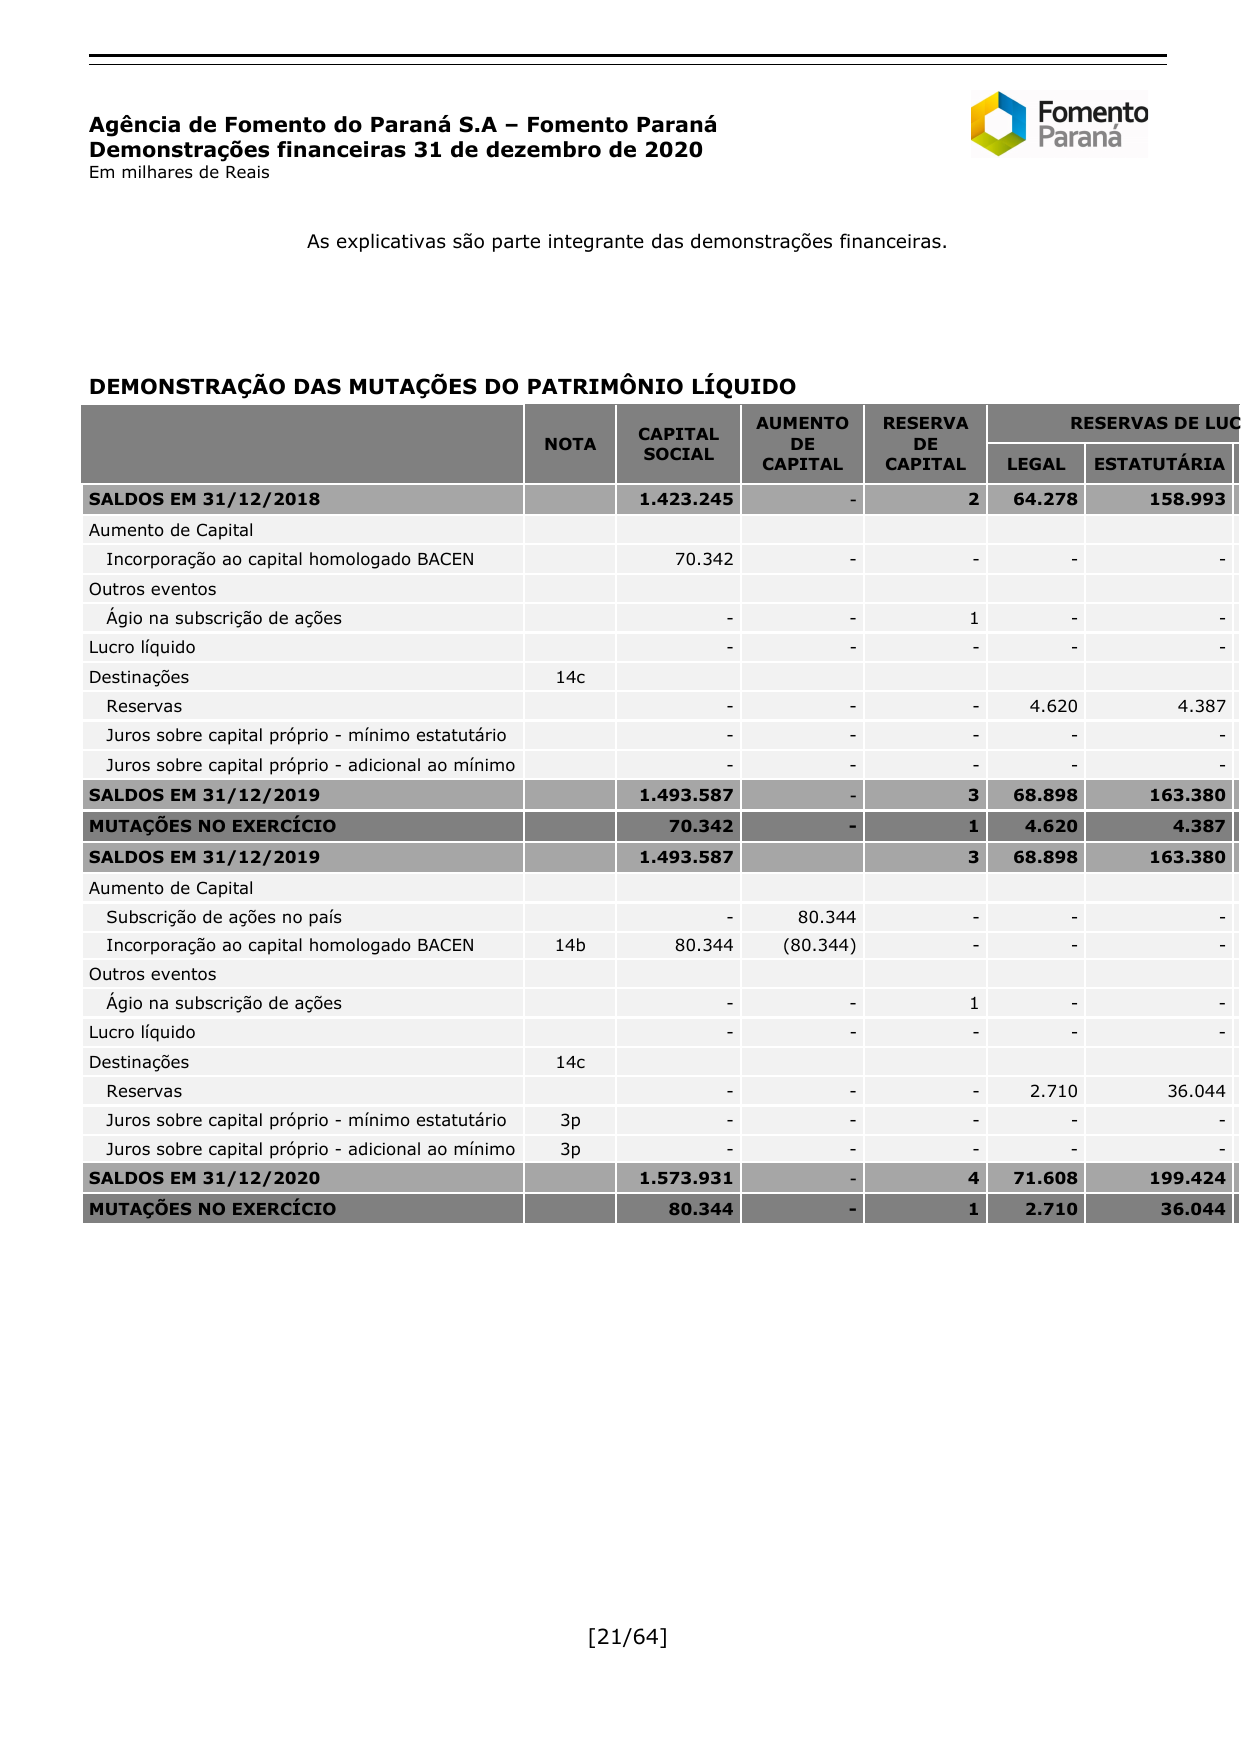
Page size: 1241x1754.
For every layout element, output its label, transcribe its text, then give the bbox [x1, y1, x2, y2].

table_cell [525, 904, 615, 931]
table_cell 80.344 [617, 933, 740, 958]
text As explicativas são parte integrante das demonstrações financeiras. [89, 228, 1167, 253]
table_cell 68.898 [988, 780, 1084, 809]
table_cell LEGAL [988, 444, 1084, 483]
table_header NOTA [525, 404, 616, 483]
table_cell 3 [865, 843, 986, 872]
table_cell - [742, 780, 863, 809]
table_cell - [617, 692, 740, 719]
table_cell [525, 634, 615, 661]
table_cell - [742, 1019, 863, 1046]
table_cell 3p [525, 1136, 615, 1161]
table_cell [617, 1048, 740, 1075]
table_cell MUTAÇÕES NO EXERCÍCIO [83, 812, 523, 841]
table_cell - [865, 1136, 986, 1161]
table_cell 14c [525, 1048, 615, 1075]
table_cell 163.380 [1086, 843, 1232, 872]
table_cell [742, 874, 863, 901]
table_header [81, 405, 523, 483]
table_cell Subscrição de ações no país [83, 904, 523, 931]
table_cell Juros sobre capital próprio - mínimo estatutário [83, 722, 523, 749]
table_cell - [742, 1136, 863, 1161]
table_cell Destinações [83, 663, 523, 690]
table_cell [1234, 960, 1239, 987]
table_cell [525, 604, 615, 631]
table_cell 1 [865, 989, 986, 1016]
table_cell 199.424 [1086, 1163, 1232, 1192]
table_cell [525, 516, 615, 543]
table_cell [617, 575, 740, 602]
table_cell 14c [525, 663, 615, 690]
table_cell - [617, 1019, 740, 1046]
table_cell 1.493.587 [617, 843, 740, 872]
table_cell 68.898 [988, 843, 1084, 872]
table_cell [988, 960, 1084, 987]
table_cell - [742, 1163, 863, 1192]
table_cell 36.044 [1086, 1077, 1232, 1104]
table_cell [1086, 874, 1232, 901]
table_cell - [617, 1077, 740, 1104]
table_cell - [988, 1019, 1084, 1046]
table_cell [988, 575, 1084, 602]
table_cell [525, 751, 615, 778]
table_cell Lucro líquido [83, 634, 523, 661]
table_cell - [742, 989, 863, 1016]
table_cell [1234, 663, 1239, 690]
table_cell [988, 663, 1084, 690]
table_cell - [865, 904, 986, 931]
table_cell - [1086, 1019, 1232, 1046]
table_cell [525, 722, 615, 749]
table_cell Juros sobre capital próprio - adicional ao mínimo [83, 1136, 523, 1161]
table_cell [865, 874, 986, 901]
table_cell - [1086, 1136, 1232, 1161]
table_cell Juros sobre capital próprio - mínimo estatutário [83, 1107, 523, 1134]
table_cell 1 [865, 1194, 986, 1223]
table_cell - [1086, 634, 1232, 661]
table_cell Destinações [83, 1048, 523, 1075]
table_cell 64.278 [988, 485, 1084, 514]
table_cell ESTATUTÁRIA [1086, 444, 1232, 483]
table_cell 2.710 [988, 1077, 1084, 1104]
table_cell [525, 1194, 615, 1223]
table_cell - [617, 634, 740, 661]
table_cell [1234, 874, 1239, 901]
table_cell - [988, 904, 1084, 931]
table_cell [865, 516, 986, 543]
subtitle Demonstração das Mutações do Patrimônio Líquido [89, 363, 1167, 401]
table_cell 163.380 [1086, 780, 1232, 809]
table_cell [525, 1077, 615, 1104]
table_cell [525, 843, 615, 872]
table_cell Lucro líquido [83, 1019, 523, 1046]
table_cell - [988, 751, 1084, 778]
table_cell - [742, 1194, 863, 1223]
table_cell - [742, 722, 863, 749]
table_cell [865, 663, 986, 690]
table_cell - [617, 604, 740, 631]
table_cell SALDOS EM 31/12/2018 [83, 485, 523, 514]
table_cell - [617, 751, 740, 778]
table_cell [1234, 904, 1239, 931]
table_cell [988, 874, 1084, 901]
table_cell 80.344 [742, 904, 863, 931]
table_cell 80.344 [617, 1194, 740, 1223]
table_cell (80.344) [742, 933, 863, 958]
table_cell - [988, 722, 1084, 749]
table_cell - [988, 989, 1084, 1016]
table_cell [617, 663, 740, 690]
table_cell [525, 812, 615, 841]
table_cell - [742, 692, 863, 719]
table_cell [1086, 516, 1232, 543]
table_cell SALDOS EM 31/12/2019 [83, 843, 523, 872]
table_cell [742, 1048, 863, 1075]
table_cell 1.423.245 [617, 485, 740, 514]
table_header CAPITAL SOCIAL [617, 404, 741, 483]
table_cell - [865, 1107, 986, 1134]
table_cell SALDOS EM 31/12/2019 [83, 780, 523, 809]
table_cell [525, 780, 615, 809]
picture [971, 90, 1149, 158]
table_cell - [865, 933, 986, 958]
table_cell [617, 960, 740, 987]
table_cell Incorporação ao capital homologado BACEN [83, 933, 523, 958]
table_cell [525, 989, 615, 1016]
table_cell [617, 874, 740, 901]
table_cell - [1086, 989, 1232, 1016]
table_cell - [988, 1136, 1084, 1161]
table_cell [525, 545, 615, 573]
table_cell - [742, 751, 863, 778]
table_cell 4.387 [1086, 692, 1232, 719]
table_cell - [988, 1107, 1084, 1134]
table_cell 3p [525, 1107, 615, 1134]
table_cell [525, 485, 615, 514]
table_header AUMENTO DE CAPITAL [742, 404, 864, 483]
table_cell - [742, 604, 863, 631]
table_cell [525, 1019, 615, 1046]
table_cell [525, 874, 615, 901]
table_cell - [742, 545, 863, 573]
table_cell - [1086, 933, 1232, 958]
table_cell 2.710 [988, 1194, 1084, 1223]
table_cell - [988, 545, 1084, 573]
table_cell - [617, 1107, 740, 1134]
table_cell [525, 1163, 615, 1192]
table_cell - [865, 545, 986, 573]
table_cell - [742, 812, 863, 841]
table_cell 4.387 [1086, 812, 1232, 841]
table_cell - [742, 1077, 863, 1104]
table_cell - [1086, 1107, 1232, 1134]
table_cell [865, 1048, 986, 1075]
table_cell - [988, 604, 1084, 631]
table_cell 1.573.931 [617, 1163, 740, 1192]
table_cell 2 [865, 485, 986, 514]
table_cell - [1086, 722, 1232, 749]
table_header RESERVAS DE LUCRO [988, 404, 1240, 442]
table_cell - [617, 904, 740, 931]
table_cell [525, 575, 615, 602]
table_cell Ágio na subscrição de ações [83, 989, 523, 1016]
table_cell - [1086, 751, 1232, 778]
table_cell [742, 575, 863, 602]
table_cell Aumento de Capital [83, 516, 523, 543]
table_cell [1234, 516, 1239, 543]
table_cell [742, 516, 863, 543]
table_cell 70.342 [617, 545, 740, 573]
table_cell Aumento de Capital [83, 874, 523, 901]
table_cell 71.608 [988, 1163, 1084, 1192]
table_cell 158.993 [1086, 485, 1232, 514]
table_cell [988, 1048, 1084, 1075]
table_cell [1086, 960, 1232, 987]
table_cell - [742, 485, 863, 514]
table_cell - [1086, 545, 1232, 573]
table_cell - [1086, 904, 1232, 931]
table_cell - [865, 751, 986, 778]
table_cell - [988, 634, 1084, 661]
table_cell 14b [525, 933, 615, 958]
table_cell [617, 516, 740, 543]
table_cell [742, 960, 863, 987]
table_cell - [742, 1107, 863, 1134]
table_cell [865, 960, 986, 987]
table_cell [988, 516, 1084, 543]
table_cell [865, 575, 986, 602]
table_header RESERVA DE CAPITAL [865, 404, 987, 483]
table_cell - [865, 1019, 986, 1046]
table_cell [525, 692, 615, 719]
table_cell Outros eventos [83, 960, 523, 987]
table_cell - [617, 722, 740, 749]
table_cell - [865, 634, 986, 661]
table_cell Ágio na subscrição de ações [83, 604, 523, 631]
table_cell - [617, 1136, 740, 1161]
table_cell 70.342 [617, 812, 740, 841]
table_cell [1234, 1048, 1239, 1075]
table_cell [742, 843, 863, 872]
table_cell [525, 960, 615, 987]
table_cell - [865, 1077, 986, 1104]
table_cell 1 [865, 812, 986, 841]
table_cell Juros sobre capital próprio - adicional ao mínimo [83, 751, 523, 778]
table_cell - [865, 722, 986, 749]
table_cell 1 [865, 604, 986, 631]
table_cell MUTAÇÕES NO EXERCÍCIO [83, 1194, 523, 1223]
table_cell Incorporação ao capital homologado BACEN [83, 545, 523, 573]
table_cell [742, 663, 863, 690]
table_cell 4 [865, 1163, 986, 1192]
table_cell Reservas [83, 1077, 523, 1104]
table_cell SALDOS EM 31/12/2020 [83, 1163, 523, 1192]
table_cell - [1086, 604, 1232, 631]
table_cell Reservas [83, 692, 523, 719]
table_cell 36.044 [1086, 1194, 1232, 1223]
table_cell 3 [865, 780, 986, 809]
table_cell 4.620 [988, 812, 1084, 841]
table_cell - [617, 989, 740, 1016]
table_cell [1086, 663, 1232, 690]
table_cell [1234, 575, 1239, 602]
table_cell - [742, 634, 863, 661]
table_cell [1086, 575, 1232, 602]
table_cell 4.620 [988, 692, 1084, 719]
table_cell - [865, 692, 986, 719]
table_cell 1.493.587 [617, 780, 740, 809]
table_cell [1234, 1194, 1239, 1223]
table_cell - [988, 933, 1084, 958]
table_cell Outros eventos [83, 575, 523, 602]
table_cell [1086, 1048, 1232, 1075]
